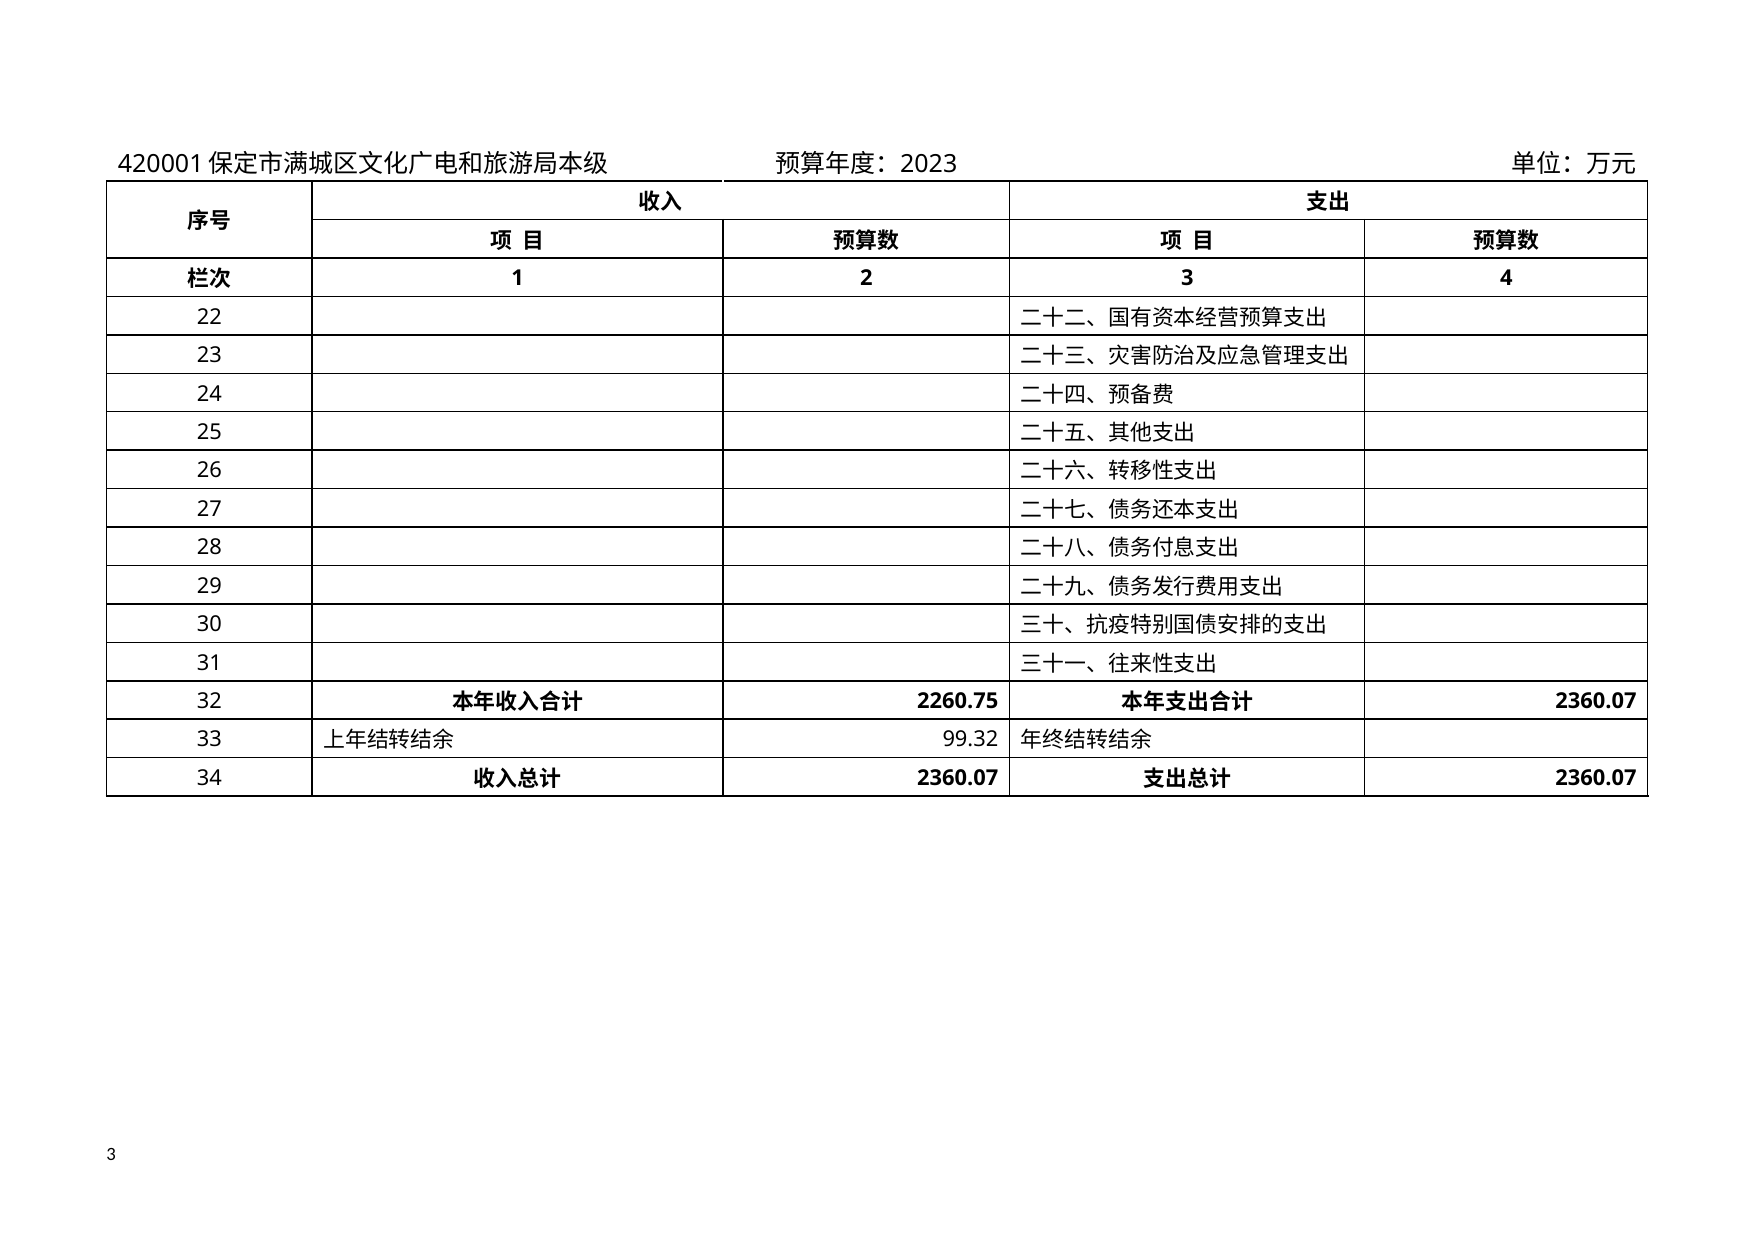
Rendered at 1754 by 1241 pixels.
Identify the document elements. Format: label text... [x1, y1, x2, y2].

table_cell 27 [107, 489, 311, 526]
table_cell [313, 566, 722, 603]
table_header 单位：万元 [1010, 143, 1647, 180]
table_cell [724, 374, 1009, 411]
table_cell 32 [107, 682, 311, 718]
table_cell [724, 489, 1009, 526]
table_cell [1365, 566, 1647, 603]
table_cell 二十六、转移性支出 [1010, 451, 1364, 488]
table_cell 二十二、国有资本经营预算支出 [1010, 297, 1364, 334]
table_cell 26 [107, 451, 311, 488]
table_cell 二十五、其他支出 [1010, 412, 1364, 449]
table_cell [724, 605, 1009, 641]
table_cell [313, 374, 722, 411]
table_cell [1365, 451, 1647, 488]
table_cell 2260.75 [724, 682, 1009, 718]
table_cell 二十九、债务发行费用支出 [1010, 566, 1364, 603]
table_cell [724, 412, 1009, 449]
table_cell [313, 528, 722, 564]
table_cell [724, 336, 1009, 372]
table_cell [1365, 412, 1647, 449]
table_cell 本年支出合计 [1010, 682, 1364, 718]
table_cell [1365, 374, 1647, 411]
table_cell [1365, 336, 1647, 372]
table_cell [313, 643, 722, 680]
table_cell 支出总计 [1010, 758, 1364, 795]
table_cell 本年收入合计 [313, 682, 722, 718]
table_cell 上年结转结余 [313, 720, 722, 757]
table_cell [1365, 297, 1647, 334]
table_cell 年终结转结余 [1010, 720, 1364, 757]
table_cell 22 [107, 297, 311, 334]
table_cell 2360.07 [1365, 758, 1647, 795]
table_cell 项 目 [313, 220, 722, 257]
table_cell 3 [1010, 259, 1364, 296]
table_cell [313, 297, 722, 334]
table_cell [313, 412, 722, 449]
table_cell 34 [107, 758, 311, 795]
table_cell [724, 566, 1009, 603]
table_cell 二十三、灾害防治及应急管理支出 [1010, 336, 1364, 372]
table_cell [724, 643, 1009, 680]
table_cell [724, 451, 1009, 488]
table_cell 2 [724, 259, 1009, 296]
table_cell [313, 605, 722, 641]
table_cell 二十八、债务付息支出 [1010, 528, 1364, 564]
table_cell 25 [107, 412, 311, 449]
table_cell [313, 336, 722, 372]
table_cell 4 [1365, 259, 1647, 296]
table_cell 2360.07 [724, 758, 1009, 795]
table_header 420001保定市满城区文化广电和旅游局本级 [107, 143, 722, 180]
table_cell 29 [107, 566, 311, 603]
table_cell 项 目 [1010, 220, 1364, 257]
table_cell 栏次 [107, 259, 311, 296]
table_cell 二十七、债务还本支出 [1010, 489, 1364, 526]
table_cell 三十一、往来性支出 [1010, 643, 1364, 680]
table_cell 28 [107, 528, 311, 564]
table_cell 收入 [313, 182, 1009, 219]
table_cell 31 [107, 643, 311, 680]
table_cell 1 [313, 259, 722, 296]
table_header 预算年度：2023 [724, 143, 1009, 180]
table_cell 24 [107, 374, 311, 411]
table_cell [724, 528, 1009, 564]
table_cell [724, 297, 1009, 334]
table_cell [1365, 528, 1647, 564]
table_cell [313, 489, 722, 526]
table_cell 收入总计 [313, 758, 722, 795]
table_cell [1365, 643, 1647, 680]
table_cell 序号 [107, 182, 311, 257]
table_cell [1365, 720, 1647, 757]
table_cell 三十、抗疫特别国债安排的支出 [1010, 605, 1364, 641]
table_cell 23 [107, 336, 311, 372]
table_cell 支出 [1010, 182, 1647, 219]
table_cell [313, 451, 722, 488]
table_cell [1365, 605, 1647, 641]
table_cell [1365, 489, 1647, 526]
table_cell 预算数 [724, 220, 1009, 257]
table_cell 二十四、预备费 [1010, 374, 1364, 411]
table_cell 30 [107, 605, 311, 641]
table_cell 2360.07 [1365, 682, 1647, 718]
table_cell 33 [107, 720, 311, 757]
table_cell 预算数 [1365, 220, 1647, 257]
table_cell 99.32 [724, 720, 1009, 757]
